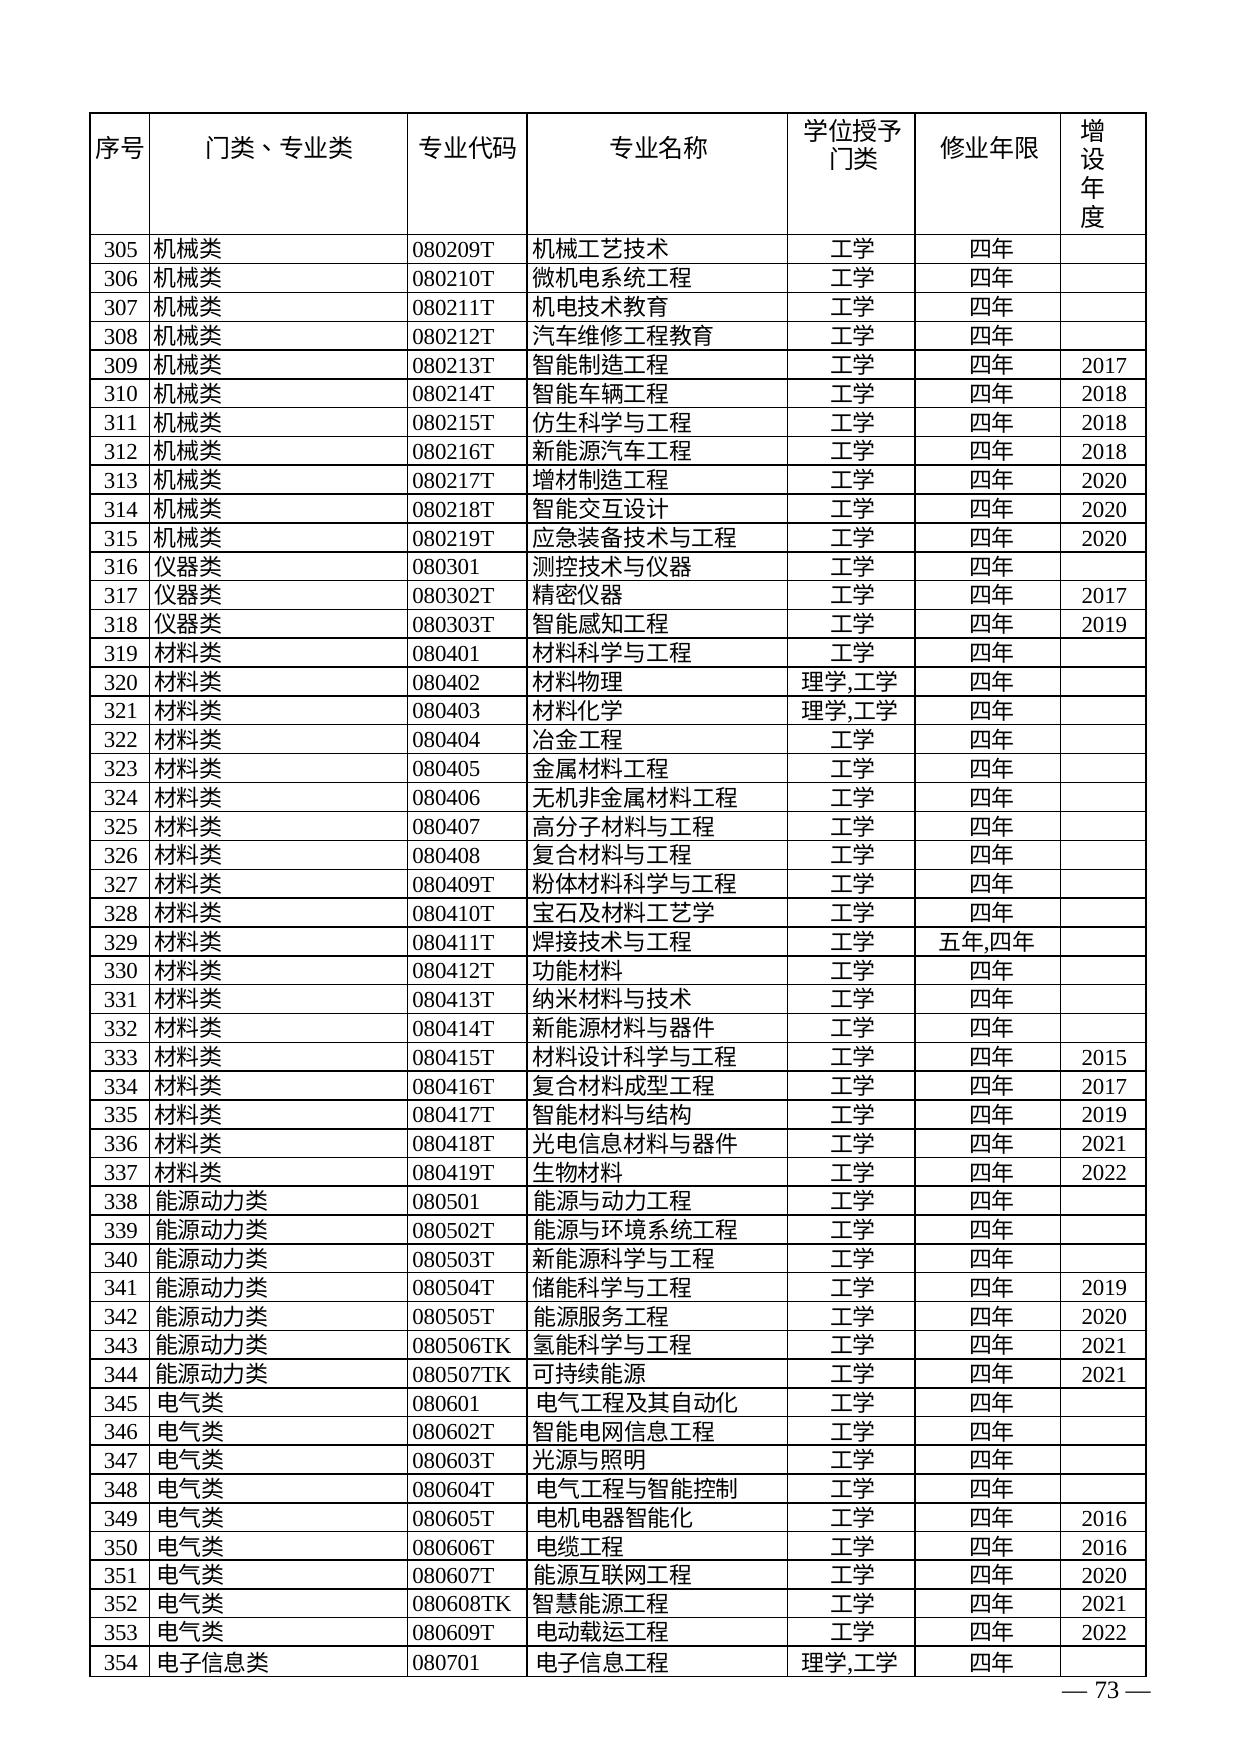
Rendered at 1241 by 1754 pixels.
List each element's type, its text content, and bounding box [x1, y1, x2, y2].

table_cell 机械类 [150, 293, 407, 321]
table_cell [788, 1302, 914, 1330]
table_cell [1061, 725, 1145, 753]
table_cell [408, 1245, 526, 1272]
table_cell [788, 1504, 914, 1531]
table_cell [1061, 812, 1145, 839]
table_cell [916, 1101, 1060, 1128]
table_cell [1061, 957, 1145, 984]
table_cell 080402 [408, 668, 526, 695]
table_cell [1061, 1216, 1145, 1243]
table_cell 工学 [788, 812, 914, 839]
table_cell 四年 [916, 495, 1060, 522]
table_cell 工学 [788, 264, 914, 292]
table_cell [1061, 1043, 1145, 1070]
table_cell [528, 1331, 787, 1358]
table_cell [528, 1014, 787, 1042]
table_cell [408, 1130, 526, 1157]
table_cell 080219T [408, 524, 526, 551]
table_cell 316 [91, 553, 149, 580]
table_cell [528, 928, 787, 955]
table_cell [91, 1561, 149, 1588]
table_cell 工学 [788, 581, 914, 608]
table_cell 四年 [916, 668, 1060, 695]
table_cell 智能感知工程 [528, 610, 787, 637]
table_cell 四年 [916, 697, 1060, 724]
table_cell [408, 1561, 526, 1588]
table_cell 机电技术教育 [528, 293, 787, 321]
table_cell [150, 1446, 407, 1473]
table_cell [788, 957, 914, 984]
table_cell 机械类 [150, 351, 407, 378]
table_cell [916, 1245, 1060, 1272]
table_cell 080303T [408, 610, 526, 637]
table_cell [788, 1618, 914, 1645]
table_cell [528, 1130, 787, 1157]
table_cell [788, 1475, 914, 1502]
table_cell 305 [91, 235, 149, 263]
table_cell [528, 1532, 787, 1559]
table_cell 工学 [788, 322, 914, 349]
table_cell 材料类 [150, 639, 407, 666]
table_header 增设 年度 [1061, 114, 1145, 233]
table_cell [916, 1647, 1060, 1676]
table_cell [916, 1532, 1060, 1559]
table_cell [1061, 322, 1145, 349]
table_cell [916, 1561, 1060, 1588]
table_cell 机械类 [150, 437, 407, 464]
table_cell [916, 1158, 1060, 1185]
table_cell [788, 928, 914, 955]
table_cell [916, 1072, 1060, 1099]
table_cell 汽车维修工程教育 [528, 322, 787, 349]
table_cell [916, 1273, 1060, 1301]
table_cell 仪器类 [150, 553, 407, 580]
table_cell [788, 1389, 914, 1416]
table_cell 材料类 [150, 870, 407, 897]
table_cell [1061, 870, 1145, 897]
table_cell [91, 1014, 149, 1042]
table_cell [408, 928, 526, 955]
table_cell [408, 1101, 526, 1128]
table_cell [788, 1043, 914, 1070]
table_cell 材料类 [150, 697, 407, 724]
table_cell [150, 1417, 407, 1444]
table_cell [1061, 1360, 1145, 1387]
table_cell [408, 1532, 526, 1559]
table_cell 复合材料与工程 [528, 841, 787, 868]
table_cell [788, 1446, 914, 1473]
table_cell 080212T [408, 322, 526, 349]
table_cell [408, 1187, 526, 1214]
table_cell 080404 [408, 725, 526, 753]
table_cell 四年 [916, 293, 1060, 321]
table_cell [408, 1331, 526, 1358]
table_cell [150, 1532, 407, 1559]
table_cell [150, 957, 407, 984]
table_cell 2020 [1061, 524, 1145, 551]
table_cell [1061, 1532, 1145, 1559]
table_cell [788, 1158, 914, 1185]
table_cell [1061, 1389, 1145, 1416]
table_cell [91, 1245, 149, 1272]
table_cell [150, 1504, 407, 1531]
table_cell 机械类 [150, 380, 407, 407]
table_cell [1061, 639, 1145, 666]
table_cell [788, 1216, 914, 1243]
table_cell 测控技术与仪器 [528, 553, 787, 580]
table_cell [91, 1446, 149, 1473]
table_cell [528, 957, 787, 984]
table_cell 材料化学 [528, 697, 787, 724]
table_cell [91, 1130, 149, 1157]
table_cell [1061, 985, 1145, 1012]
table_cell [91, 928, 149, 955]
table_cell 理学,工学 [788, 697, 914, 724]
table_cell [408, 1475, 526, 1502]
table_cell 材料类 [150, 783, 407, 811]
table_cell 高分子材料与工程 [528, 812, 787, 839]
table_cell 机械类 [150, 524, 407, 551]
table_cell 080302T [408, 581, 526, 608]
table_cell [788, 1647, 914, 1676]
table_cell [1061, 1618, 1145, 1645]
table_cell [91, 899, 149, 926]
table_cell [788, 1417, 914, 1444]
table_cell 080217T [408, 466, 526, 493]
table_cell 微机电系统工程 [528, 264, 787, 292]
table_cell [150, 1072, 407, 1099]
table_cell 四年 [916, 524, 1060, 551]
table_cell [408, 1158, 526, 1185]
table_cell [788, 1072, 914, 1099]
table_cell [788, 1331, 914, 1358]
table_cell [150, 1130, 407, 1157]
table_cell 314 [91, 495, 149, 522]
table_cell 320 [91, 668, 149, 695]
table_cell 325 [91, 812, 149, 839]
table_cell 080301 [408, 553, 526, 580]
table_cell 080403 [408, 697, 526, 724]
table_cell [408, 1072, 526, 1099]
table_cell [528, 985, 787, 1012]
table_cell 080214T [408, 380, 526, 407]
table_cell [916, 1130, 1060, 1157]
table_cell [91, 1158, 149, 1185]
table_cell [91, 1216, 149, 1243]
table_cell 机械工艺技术 [528, 235, 787, 263]
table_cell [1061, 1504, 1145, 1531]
table_cell 材料类 [150, 754, 407, 782]
table_cell 四年 [916, 581, 1060, 608]
table_cell 机械类 [150, 408, 407, 436]
table_cell 四年 [916, 725, 1060, 753]
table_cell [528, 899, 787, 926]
table_cell 080406 [408, 783, 526, 811]
table_cell 无机非金属材料工程 [528, 783, 787, 811]
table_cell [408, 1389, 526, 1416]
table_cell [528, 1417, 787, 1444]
table_header 专业名称 [528, 114, 787, 233]
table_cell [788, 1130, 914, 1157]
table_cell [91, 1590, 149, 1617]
table_cell 工学 [788, 351, 914, 378]
table_cell 材料科学与工程 [528, 639, 787, 666]
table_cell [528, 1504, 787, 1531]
table_cell 四年 [916, 870, 1060, 897]
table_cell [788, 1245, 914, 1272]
table_header 序号 [91, 114, 149, 233]
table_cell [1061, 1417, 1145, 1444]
table_cell 080409T [408, 870, 526, 897]
table_cell 四年 [916, 639, 1060, 666]
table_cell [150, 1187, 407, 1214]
table_cell 四年 [916, 351, 1060, 378]
table_cell 四年 [916, 466, 1060, 493]
table_cell 工学 [788, 293, 914, 321]
table_cell 四年 [916, 437, 1060, 464]
table_cell 2020 [1061, 466, 1145, 493]
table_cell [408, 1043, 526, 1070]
table_cell 2017 [1061, 351, 1145, 378]
table_cell 材料类 [150, 812, 407, 839]
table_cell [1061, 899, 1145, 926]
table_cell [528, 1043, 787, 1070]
table_cell 机械类 [150, 322, 407, 349]
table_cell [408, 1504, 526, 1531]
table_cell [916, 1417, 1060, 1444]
table_cell 313 [91, 466, 149, 493]
table_header 门类、专业类 [150, 114, 407, 233]
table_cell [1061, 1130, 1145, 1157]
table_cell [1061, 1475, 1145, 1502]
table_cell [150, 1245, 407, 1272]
table_cell 工学 [788, 466, 914, 493]
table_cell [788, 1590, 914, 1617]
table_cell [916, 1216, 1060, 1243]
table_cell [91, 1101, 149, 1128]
table_cell 四年 [916, 754, 1060, 782]
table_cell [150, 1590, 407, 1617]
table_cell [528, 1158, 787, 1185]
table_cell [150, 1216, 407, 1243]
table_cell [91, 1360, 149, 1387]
table_cell 工学 [788, 610, 914, 637]
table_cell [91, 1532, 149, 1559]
table_cell 工学 [788, 783, 914, 811]
table_cell 2018 [1061, 408, 1145, 436]
table_cell 四年 [916, 783, 1060, 811]
table_cell 2018 [1061, 437, 1145, 464]
table_cell 323 [91, 754, 149, 782]
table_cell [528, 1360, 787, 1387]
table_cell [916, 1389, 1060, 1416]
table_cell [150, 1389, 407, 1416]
table_cell 319 [91, 639, 149, 666]
table_cell [1061, 668, 1145, 695]
table_cell 326 [91, 841, 149, 868]
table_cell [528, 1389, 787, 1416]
table_cell 仪器类 [150, 581, 407, 608]
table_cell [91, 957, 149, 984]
table_cell 321 [91, 697, 149, 724]
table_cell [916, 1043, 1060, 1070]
table_header 学位授予 门类 [788, 114, 914, 233]
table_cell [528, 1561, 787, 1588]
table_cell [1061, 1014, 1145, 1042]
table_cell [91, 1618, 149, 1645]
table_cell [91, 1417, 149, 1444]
table_cell 四年 [916, 322, 1060, 349]
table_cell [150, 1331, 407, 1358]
table_cell [1061, 754, 1145, 782]
table_cell [1061, 783, 1145, 811]
table_cell 机械类 [150, 264, 407, 292]
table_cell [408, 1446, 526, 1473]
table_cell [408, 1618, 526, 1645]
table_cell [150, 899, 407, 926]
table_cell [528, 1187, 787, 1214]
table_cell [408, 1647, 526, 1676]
table_cell 工学 [788, 841, 914, 868]
table_cell 精密仪器 [528, 581, 787, 608]
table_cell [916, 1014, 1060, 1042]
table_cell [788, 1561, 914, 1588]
table_cell 智能制造工程 [528, 351, 787, 378]
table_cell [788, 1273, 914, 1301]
table_cell 307 [91, 293, 149, 321]
table_cell 仿生科学与工程 [528, 408, 787, 436]
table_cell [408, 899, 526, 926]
table_cell 工学 [788, 408, 914, 436]
table_cell 工学 [788, 754, 914, 782]
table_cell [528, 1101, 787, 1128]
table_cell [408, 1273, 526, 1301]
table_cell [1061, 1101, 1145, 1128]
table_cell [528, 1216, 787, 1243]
table_cell [1061, 264, 1145, 292]
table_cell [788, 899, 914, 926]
table_cell 工学 [788, 524, 914, 551]
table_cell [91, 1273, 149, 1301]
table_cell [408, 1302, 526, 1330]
table_cell 智能交互设计 [528, 495, 787, 522]
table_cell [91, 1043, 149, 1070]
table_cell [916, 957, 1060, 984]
table_cell 306 [91, 264, 149, 292]
table_cell 四年 [916, 380, 1060, 407]
table_cell 308 [91, 322, 149, 349]
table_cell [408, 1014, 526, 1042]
table_cell 四年 [916, 408, 1060, 436]
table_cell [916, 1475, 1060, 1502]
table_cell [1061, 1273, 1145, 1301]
table_cell 理学,工学 [788, 668, 914, 695]
table_cell 材料物理 [528, 668, 787, 695]
table_cell [1061, 553, 1145, 580]
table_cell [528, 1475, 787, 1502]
table_cell [1061, 841, 1145, 868]
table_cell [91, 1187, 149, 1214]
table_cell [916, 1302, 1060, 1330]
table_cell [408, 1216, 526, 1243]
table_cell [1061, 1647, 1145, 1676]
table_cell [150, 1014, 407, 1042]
table_cell 2018 [1061, 380, 1145, 407]
table_cell 2020 [1061, 495, 1145, 522]
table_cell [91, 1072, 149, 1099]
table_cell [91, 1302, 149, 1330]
table_cell [1061, 293, 1145, 321]
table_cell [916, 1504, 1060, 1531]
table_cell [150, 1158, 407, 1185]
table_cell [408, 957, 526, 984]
table_cell 327 [91, 870, 149, 897]
table_cell 智能车辆工程 [528, 380, 787, 407]
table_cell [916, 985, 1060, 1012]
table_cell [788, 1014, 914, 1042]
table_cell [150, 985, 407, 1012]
table_cell 080215T [408, 408, 526, 436]
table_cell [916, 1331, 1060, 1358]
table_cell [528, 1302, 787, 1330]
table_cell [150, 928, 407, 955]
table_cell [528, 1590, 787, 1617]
table_cell 2017 [1061, 581, 1145, 608]
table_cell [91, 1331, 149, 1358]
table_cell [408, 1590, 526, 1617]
table_cell 增材制造工程 [528, 466, 787, 493]
table_cell 四年 [916, 553, 1060, 580]
table_cell 仪器类 [150, 610, 407, 637]
table_cell 粉体材料科学与工程 [528, 870, 787, 897]
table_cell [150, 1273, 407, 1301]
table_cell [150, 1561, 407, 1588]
table_cell 318 [91, 610, 149, 637]
table_cell 080218T [408, 495, 526, 522]
table_cell 工学 [788, 380, 914, 407]
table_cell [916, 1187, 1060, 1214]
table_cell 工学 [788, 437, 914, 464]
table_cell [1061, 697, 1145, 724]
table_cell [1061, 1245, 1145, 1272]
table_cell 工学 [788, 553, 914, 580]
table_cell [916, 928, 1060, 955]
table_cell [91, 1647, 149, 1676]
table_cell 2019 [1061, 610, 1145, 637]
table_cell 四年 [916, 812, 1060, 839]
table_cell 工学 [788, 495, 914, 522]
table_cell 四年 [916, 264, 1060, 292]
table_cell 080210T [408, 264, 526, 292]
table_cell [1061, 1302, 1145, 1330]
table_cell 机械类 [150, 495, 407, 522]
table_cell 材料类 [150, 841, 407, 868]
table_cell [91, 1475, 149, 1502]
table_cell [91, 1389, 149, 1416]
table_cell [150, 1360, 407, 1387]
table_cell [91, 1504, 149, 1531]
table_cell 四年 [916, 610, 1060, 637]
table_cell 080216T [408, 437, 526, 464]
table_cell 080408 [408, 841, 526, 868]
table_cell 新能源汽车工程 [528, 437, 787, 464]
table_cell 310 [91, 380, 149, 407]
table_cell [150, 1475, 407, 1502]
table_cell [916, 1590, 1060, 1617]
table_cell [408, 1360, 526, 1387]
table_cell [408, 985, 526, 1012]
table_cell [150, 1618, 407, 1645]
table_cell 317 [91, 581, 149, 608]
table_cell 080407 [408, 812, 526, 839]
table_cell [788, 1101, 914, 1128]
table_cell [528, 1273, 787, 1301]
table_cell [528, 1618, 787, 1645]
table_cell 324 [91, 783, 149, 811]
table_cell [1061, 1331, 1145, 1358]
table_cell 312 [91, 437, 149, 464]
table_cell 080209T [408, 235, 526, 263]
table_cell 080213T [408, 351, 526, 378]
table_cell 应急装备技术与工程 [528, 524, 787, 551]
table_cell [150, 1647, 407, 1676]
table_cell 材料类 [150, 725, 407, 753]
table_cell [1061, 235, 1145, 263]
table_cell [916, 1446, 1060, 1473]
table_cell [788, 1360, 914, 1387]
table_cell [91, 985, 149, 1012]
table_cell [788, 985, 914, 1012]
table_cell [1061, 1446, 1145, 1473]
table_cell 冶金工程 [528, 725, 787, 753]
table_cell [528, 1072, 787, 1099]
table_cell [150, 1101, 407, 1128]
table_cell 315 [91, 524, 149, 551]
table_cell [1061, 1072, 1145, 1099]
table_cell 322 [91, 725, 149, 753]
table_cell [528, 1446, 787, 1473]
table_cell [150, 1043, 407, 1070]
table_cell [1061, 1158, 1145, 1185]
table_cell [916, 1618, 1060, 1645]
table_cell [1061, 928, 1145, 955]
table_cell 309 [91, 351, 149, 378]
table_cell 材料类 [150, 668, 407, 695]
table_cell 080211T [408, 293, 526, 321]
table_cell 工学 [788, 639, 914, 666]
table_cell 工学 [788, 725, 914, 753]
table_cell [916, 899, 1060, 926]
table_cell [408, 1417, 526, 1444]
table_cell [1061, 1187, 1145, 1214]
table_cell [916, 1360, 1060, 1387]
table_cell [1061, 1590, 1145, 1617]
table_cell 工学 [788, 235, 914, 263]
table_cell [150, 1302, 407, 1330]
table_cell 四年 [916, 235, 1060, 263]
table_header 修业年限 [916, 114, 1060, 233]
table_cell 机械类 [150, 235, 407, 263]
table_header 专业代码 [408, 114, 526, 233]
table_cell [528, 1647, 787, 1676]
table_cell 四年 [916, 841, 1060, 868]
table_cell 机械类 [150, 466, 407, 493]
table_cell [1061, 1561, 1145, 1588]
table_cell 工学 [788, 870, 914, 897]
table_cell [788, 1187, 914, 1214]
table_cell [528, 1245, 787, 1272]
table_cell 金属材料工程 [528, 754, 787, 782]
table_cell 311 [91, 408, 149, 436]
table_cell 080405 [408, 754, 526, 782]
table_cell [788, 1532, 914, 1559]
table_cell 080401 [408, 639, 526, 666]
